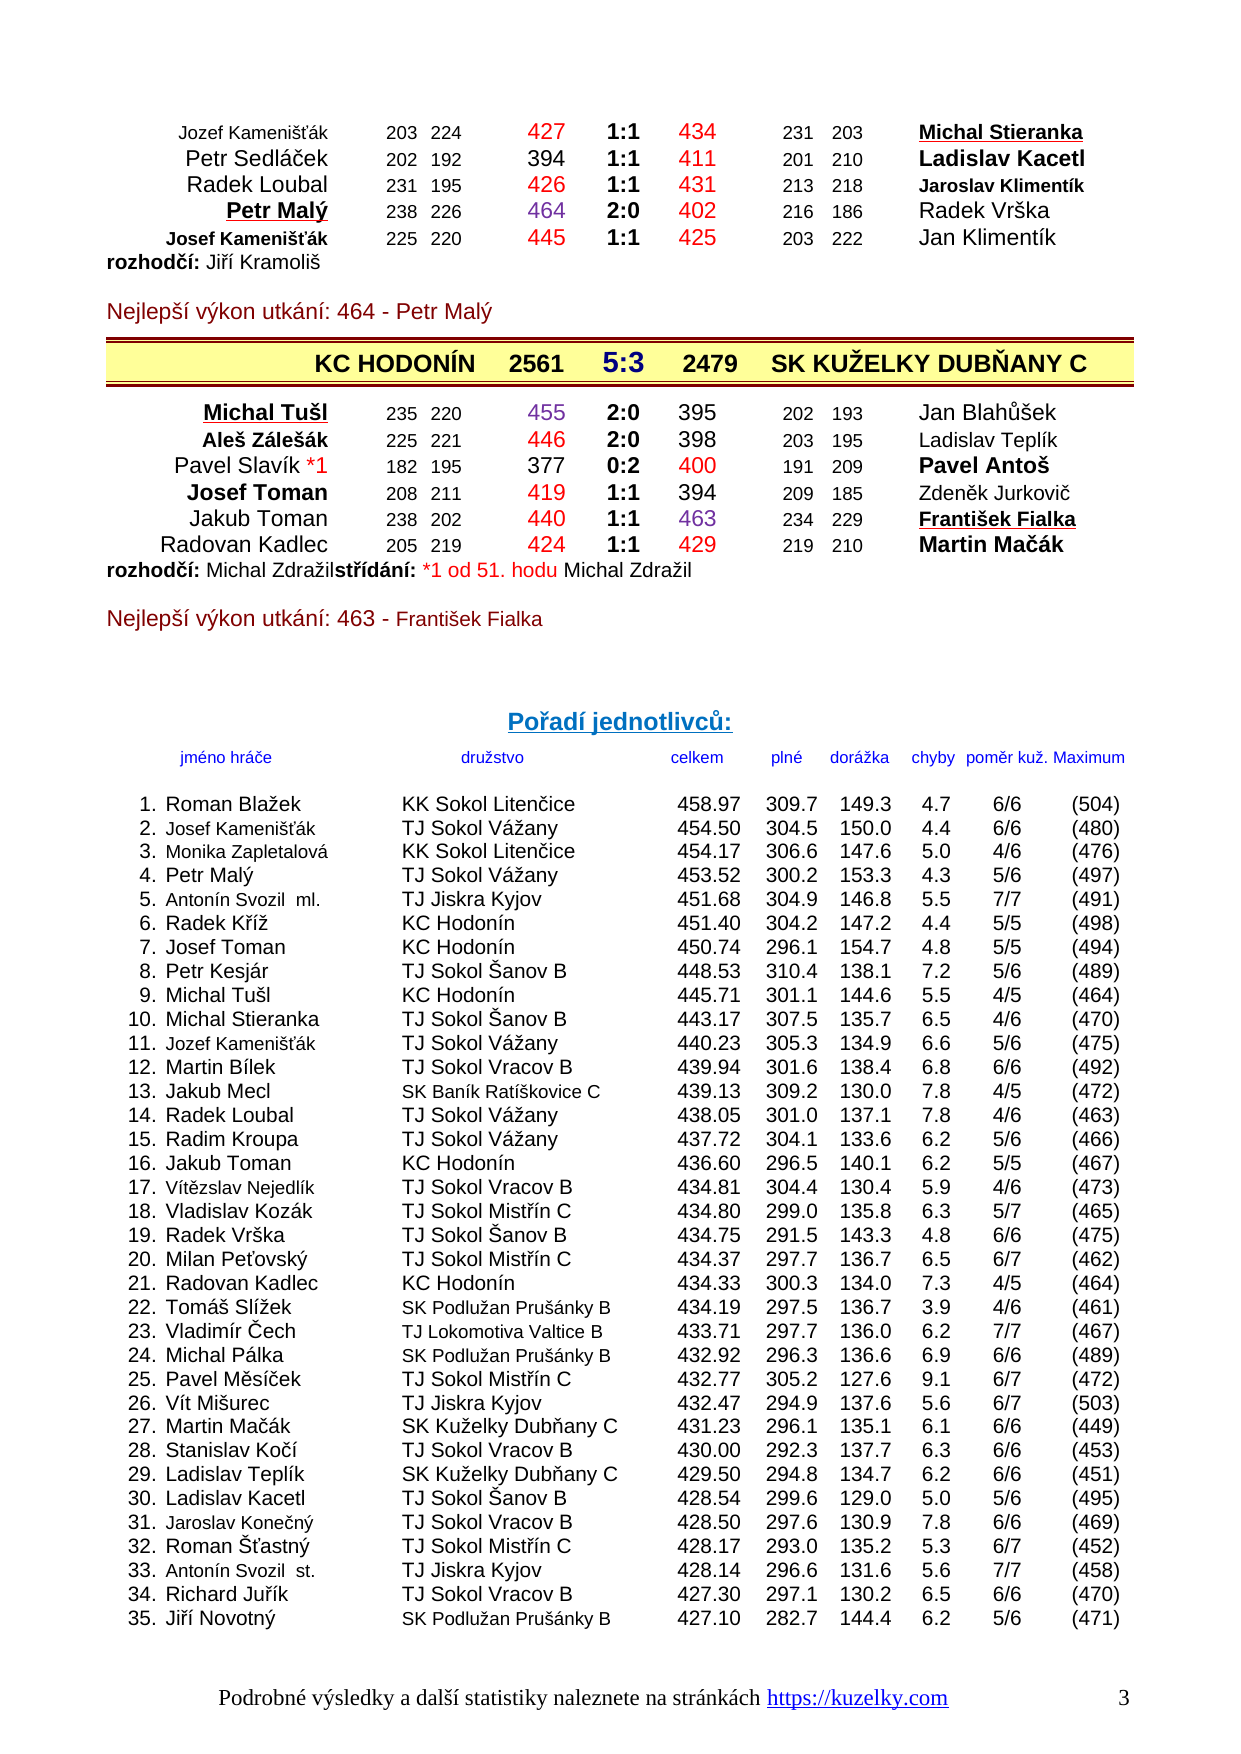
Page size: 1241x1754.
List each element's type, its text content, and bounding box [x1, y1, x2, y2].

text 8. Petr Kesjár TJ Sokol Šanov B 448.53 310.4 138.1 7.2 5/6 (489) [106, 959, 1134, 983]
text Josef Toman 208 211 419 1:1 394 209 185 Zdeněk Jurkovič [106, 478, 1134, 505]
text Michal Tušl 235 220 455 2:0 395 202 193 Jan Blahůšek [106, 399, 1134, 426]
text Pavel Slavík *1 182 195 377 0:2 400 191 209 Pavel Antoš [106, 452, 1134, 478]
text 16. Jakub Toman KC Hodonín 436.60 296.5 140.1 6.2 5/5 (467) [106, 1151, 1134, 1175]
text 33. Antonín Svozil st. TJ Jiskra Kyjov 428.14 296.6 131.6 5.6 7/7 (458) [106, 1558, 1134, 1582]
text 17. Vítězslav Nejedlík TJ Sokol Vracov B 434.81 304.4 130.4 5.9 4/6 (473) [106, 1175, 1134, 1199]
text jméno hráče družstvo celkem plné dorážka chyby poměr kuž. Maximum [106, 748, 1134, 767]
text KC Hodonín 2561 5:3 2479 SK Kuželky Dubňany C [106, 343, 1134, 381]
text 5. Antonín Svozil ml. TJ Jiskra Kyjov 451.68 304.9 146.8 5.5 7/7 (491) [106, 887, 1134, 911]
text 21. Radovan Kadlec KC Hodonín 434.33 300.3 134.0 7.3 4/5 (464) [106, 1271, 1134, 1294]
text 34. Richard Juřík TJ Sokol Vracov B 427.30 297.1 130.2 6.5 6/6 (470) [106, 1582, 1134, 1606]
text 30. Ladislav Kacetl TJ Sokol Šanov B 428.54 299.6 129.0 5.0 5/6 (495) [106, 1486, 1134, 1510]
text 24. Michal Pálka SK Podlužan Prušánky B 432.92 296.3 136.6 6.9 6/6 (489) [106, 1342, 1134, 1366]
text 1. Roman Blažek KK Sokol Litenčice 458.97 309.7 149.3 4.7 6/6 (504) [106, 791, 1134, 815]
text 7. Josef Toman KC Hodonín 450.74 296.1 154.7 4.8 5/5 (494) [106, 935, 1134, 959]
text 22. Tomáš Slížek SK Podlužan Prušánky B 434.19 297.5 136.7 3.9 4/6 (461) [106, 1294, 1134, 1318]
text 20. Milan Peťovský TJ Sokol Mistřín C 434.37 297.7 136.7 6.5 6/7 (462) [106, 1247, 1134, 1271]
text Nejlepší výkon utkání: 463 - František Fialka [106, 605, 1134, 632]
text 18. Vladislav Kozák TJ Sokol Mistřín C 434.80 299.0 135.8 6.3 5/7 (465) [106, 1199, 1134, 1223]
text rozhodčí: Michal Zdražilstřídání: *1 od 51. hodu Michal Zdražil [106, 557, 1134, 581]
text 4. Petr Malý TJ Sokol Vážany 453.52 300.2 153.3 4.3 5/6 (497) [106, 863, 1134, 887]
text 29. Ladislav Teplík SK Kuželky Dubňany C 429.50 294.8 134.7 6.2 6/6 (451) [106, 1462, 1134, 1486]
text 12. Martin Bílek TJ Sokol Vracov B 439.94 301.6 138.4 6.8 6/6 (492) [106, 1055, 1134, 1079]
text rozhodčí: Jiří Kramoliš [106, 250, 1134, 274]
text Josef Kamenišťák 225 220 445 1:1 425 203 222 Jan Klimentík [106, 223, 1134, 250]
text Pořadí jednotlivců: [94, 707, 1145, 736]
text 3. Monika Zapletalová KK Sokol Litenčice 454.17 306.6 147.6 5.0 4/6 (476) [106, 839, 1134, 863]
text Petr Sedláček 202 192 394 1:1 411 201 210 Ladislav Kacetl [106, 144, 1134, 171]
text Jozef Kamenišťák 203 224 427 1:1 434 231 203 Michal Stieranka [106, 118, 1134, 144]
text 11. Jozef Kamenišťák TJ Sokol Vážany 440.23 305.3 134.9 6.6 5/6 (475) [106, 1031, 1134, 1055]
text 2. Josef Kamenišťák TJ Sokol Vážany 454.50 304.5 150.0 4.4 6/6 (480) [106, 815, 1134, 839]
text 27. Martin Mačák SK Kuželky Dubňany C 431.23 296.1 135.1 6.1 6/6 (449) [106, 1414, 1134, 1438]
text Radek Loubal 231 195 426 1:1 431 213 218 Jaroslav Klimentík [106, 171, 1134, 197]
text 15. Radim Kroupa TJ Sokol Vážany 437.72 304.1 133.6 6.2 5/6 (466) [106, 1127, 1134, 1151]
text 13. Jakub Mecl SK Baník Ratíškovice C 439.13 309.2 130.0 7.8 4/5 (472) [106, 1079, 1134, 1103]
text 19. Radek Vrška TJ Sokol Šanov B 434.75 291.5 143.3 4.8 6/6 (475) [106, 1223, 1134, 1247]
text Radovan Kadlec 205 219 424 1:1 429 219 210 Martin Mačák [106, 531, 1134, 557]
text 25. Pavel Měsíček TJ Sokol Mistřín C 432.77 305.2 127.6 9.1 6/7 (472) [106, 1366, 1134, 1390]
text 28. Stanislav Kočí TJ Sokol Vracov B 430.00 292.3 137.7 6.3 6/6 (453) [106, 1438, 1134, 1462]
text Jakub Toman 238 202 440 1:1 463 234 229 František Fialka [106, 505, 1134, 531]
text Petr Malý 238 226 464 2:0 402 216 186 Radek Vrška [106, 197, 1134, 223]
text 9. Michal Tušl KC Hodonín 445.71 301.1 144.6 5.5 4/5 (464) [106, 983, 1134, 1007]
text 23. Vladimír Čech TJ Lokomotiva Valtice B 433.71 297.7 136.0 6.2 7/7 (467) [106, 1318, 1134, 1342]
text 32. Roman Šťastný TJ Sokol Mistřín C 428.17 293.0 135.2 5.3 6/7 (452) [106, 1534, 1134, 1558]
text 31. Jaroslav Konečný TJ Sokol Vracov B 428.50 297.6 130.9 7.8 6/6 (469) [106, 1510, 1134, 1534]
text 10. Michal Stieranka TJ Sokol Šanov B 443.17 307.5 135.7 6.5 4/6 (470) [106, 1007, 1134, 1031]
text 14. Radek Loubal TJ Sokol Vážany 438.05 301.0 137.1 7.8 4/6 (463) [106, 1103, 1134, 1127]
text Aleš Zálešák 225 221 446 2:0 398 203 195 Ladislav Teplík [106, 426, 1134, 452]
text 35. Jiří Novotný SK Podlužan Prušánky B 427.10 282.7 144.4 6.2 5/6 (471) [106, 1606, 1134, 1630]
text 26. Vít Mišurec TJ Jiskra Kyjov 432.47 294.9 137.6 5.6 6/7 (503) [106, 1390, 1134, 1414]
text 6. Radek Kříž KC Hodonín 451.40 304.2 147.2 4.4 5/5 (498) [106, 911, 1134, 935]
text Nejlepší výkon utkání: 464 - Petr Malý [106, 298, 1134, 324]
